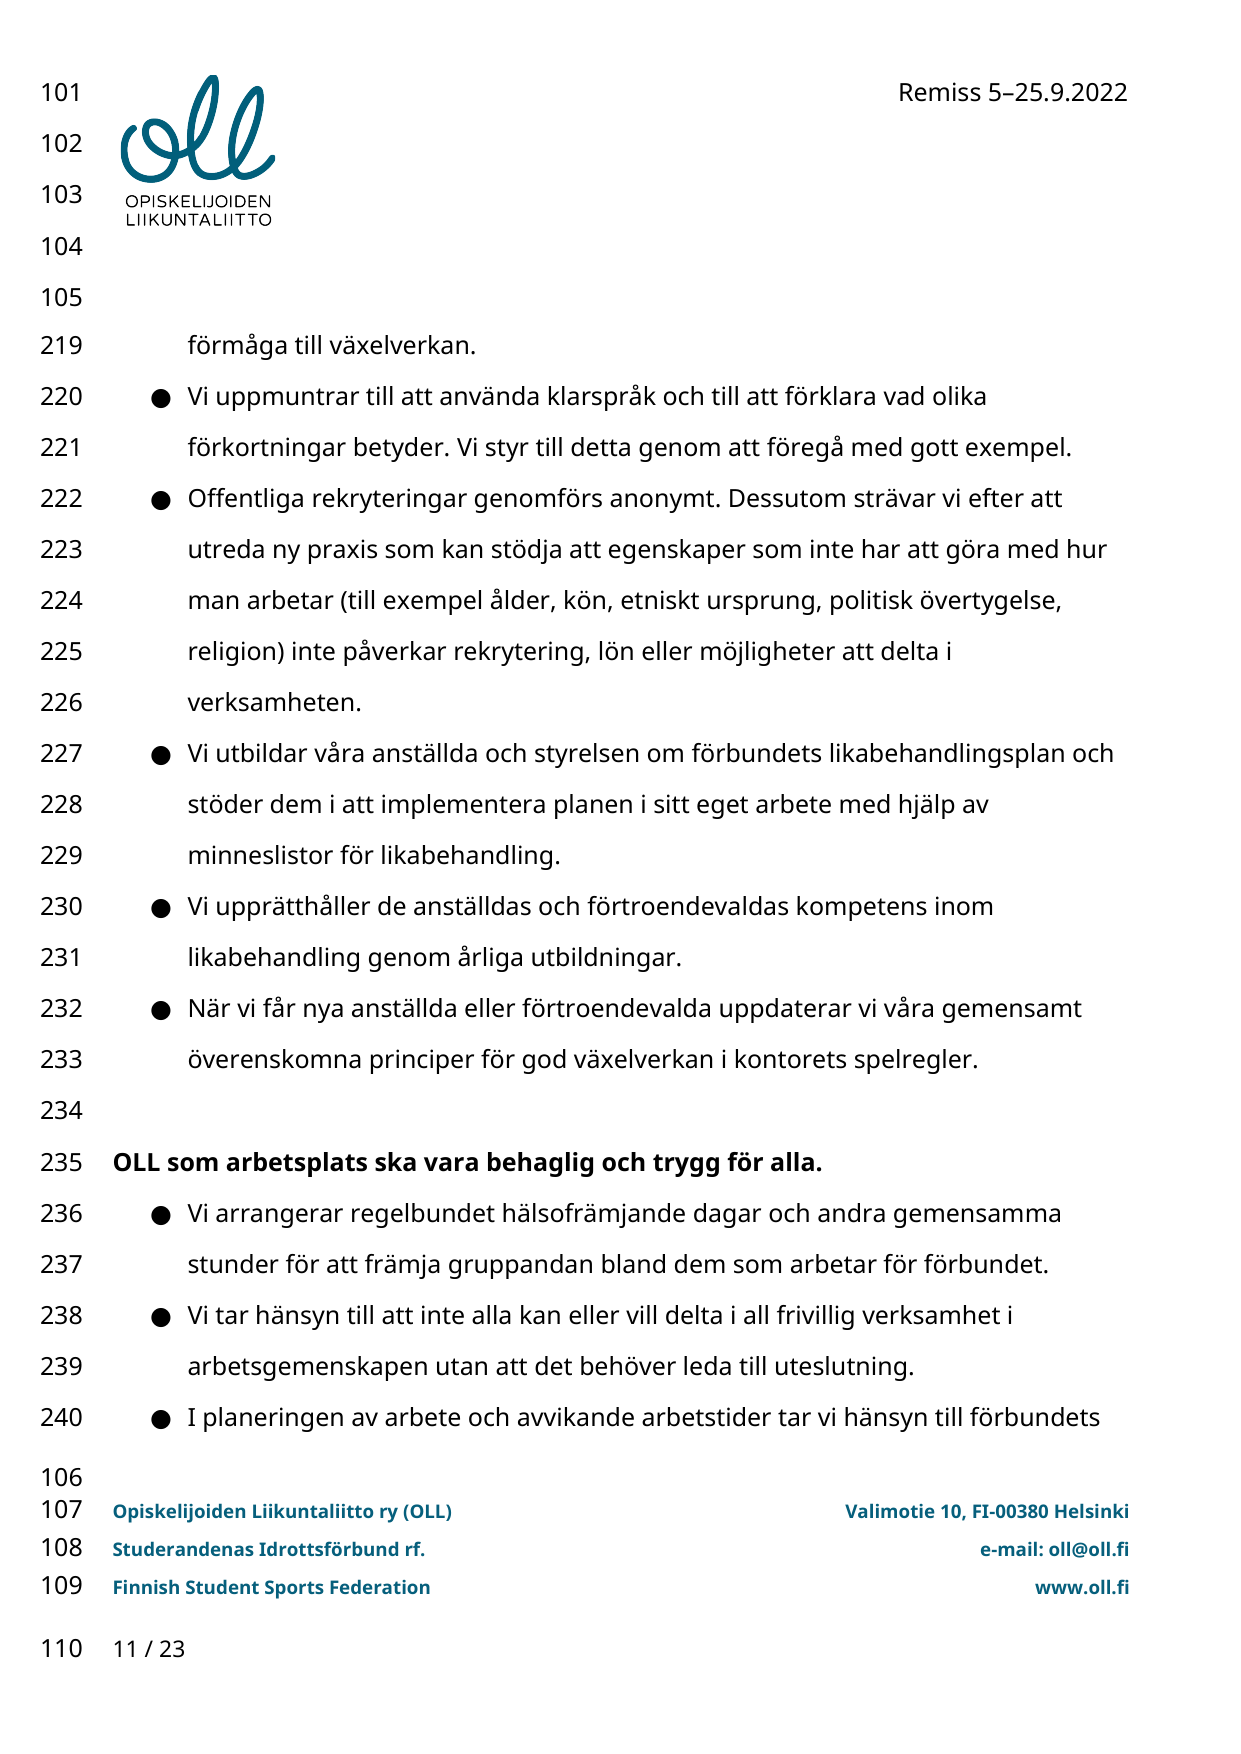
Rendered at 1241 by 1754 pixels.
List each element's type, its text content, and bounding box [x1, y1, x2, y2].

list Vi utbildar våra anställda och styrelsen om förbundets likabehandlingsplan och stöder dem i att implementera planen i sitt eget arbete med hjälp av minneslistor för likabehandling. [150, 736, 1128, 872]
picture [196, 75, 275, 172]
list Vi upprätthåller de anställdas och förtroendevaldas kompetens inom likabehandling genom årliga utbildningar. [150, 889, 1128, 974]
list När vi får nya anställda eller förtroendevalda uppdaterar vi våra gemensamt överenskomna principer för god växelverkan i kontorets spelregler. [150, 991, 1128, 1076]
picture [120, 75, 208, 175]
picture [195, 87, 211, 139]
picture [150, 126, 171, 151]
list Offentliga rekryteringar genomförs anonymt. Dessutom strävar vi efter att utreda ny praxis som kan stödja att egenskaper som inte har att göra med hur man arbetar (till exempel ålder, kön, etniskt ursprung, politisk övertygelse, religion) inte påverkar rekrytering, lön eller möjligheter att delta i verksamheten. [150, 481, 1128, 719]
list Vi uppmuntrar till att använda klarspråk och till att förklara vad olika förkortningar betyder. Vi styr till detta genom att föregå med gott exempel. [150, 378, 1128, 464]
list I planeringen av arbete och avvikande arbetstider tar vi hänsyn till förbundets anställdas privatliv. [150, 1399, 1128, 1433]
list Vi utvecklar och upprätthåller våra anställdas emotionella färdigheter och förmåga till växelverkan. [150, 327, 1128, 362]
subtitle OLL som arbetsplats ska vara behaglig och trygg för alla. [112, 1144, 1128, 1178]
picture [236, 96, 256, 157]
list Vi tar hänsyn till att inte alla kan eller vill delta i all frivillig verksamhet i arbetsgemenskapen utan att det behöver leda till uteslutning. [150, 1297, 1128, 1382]
picture [120, 157, 275, 226]
list Vi arrangerar regelbundet hälsofrämjande dagar och andra gemensamma stunder för att främja gruppandan bland dem som arbetar för förbundet. [150, 1195, 1128, 1280]
